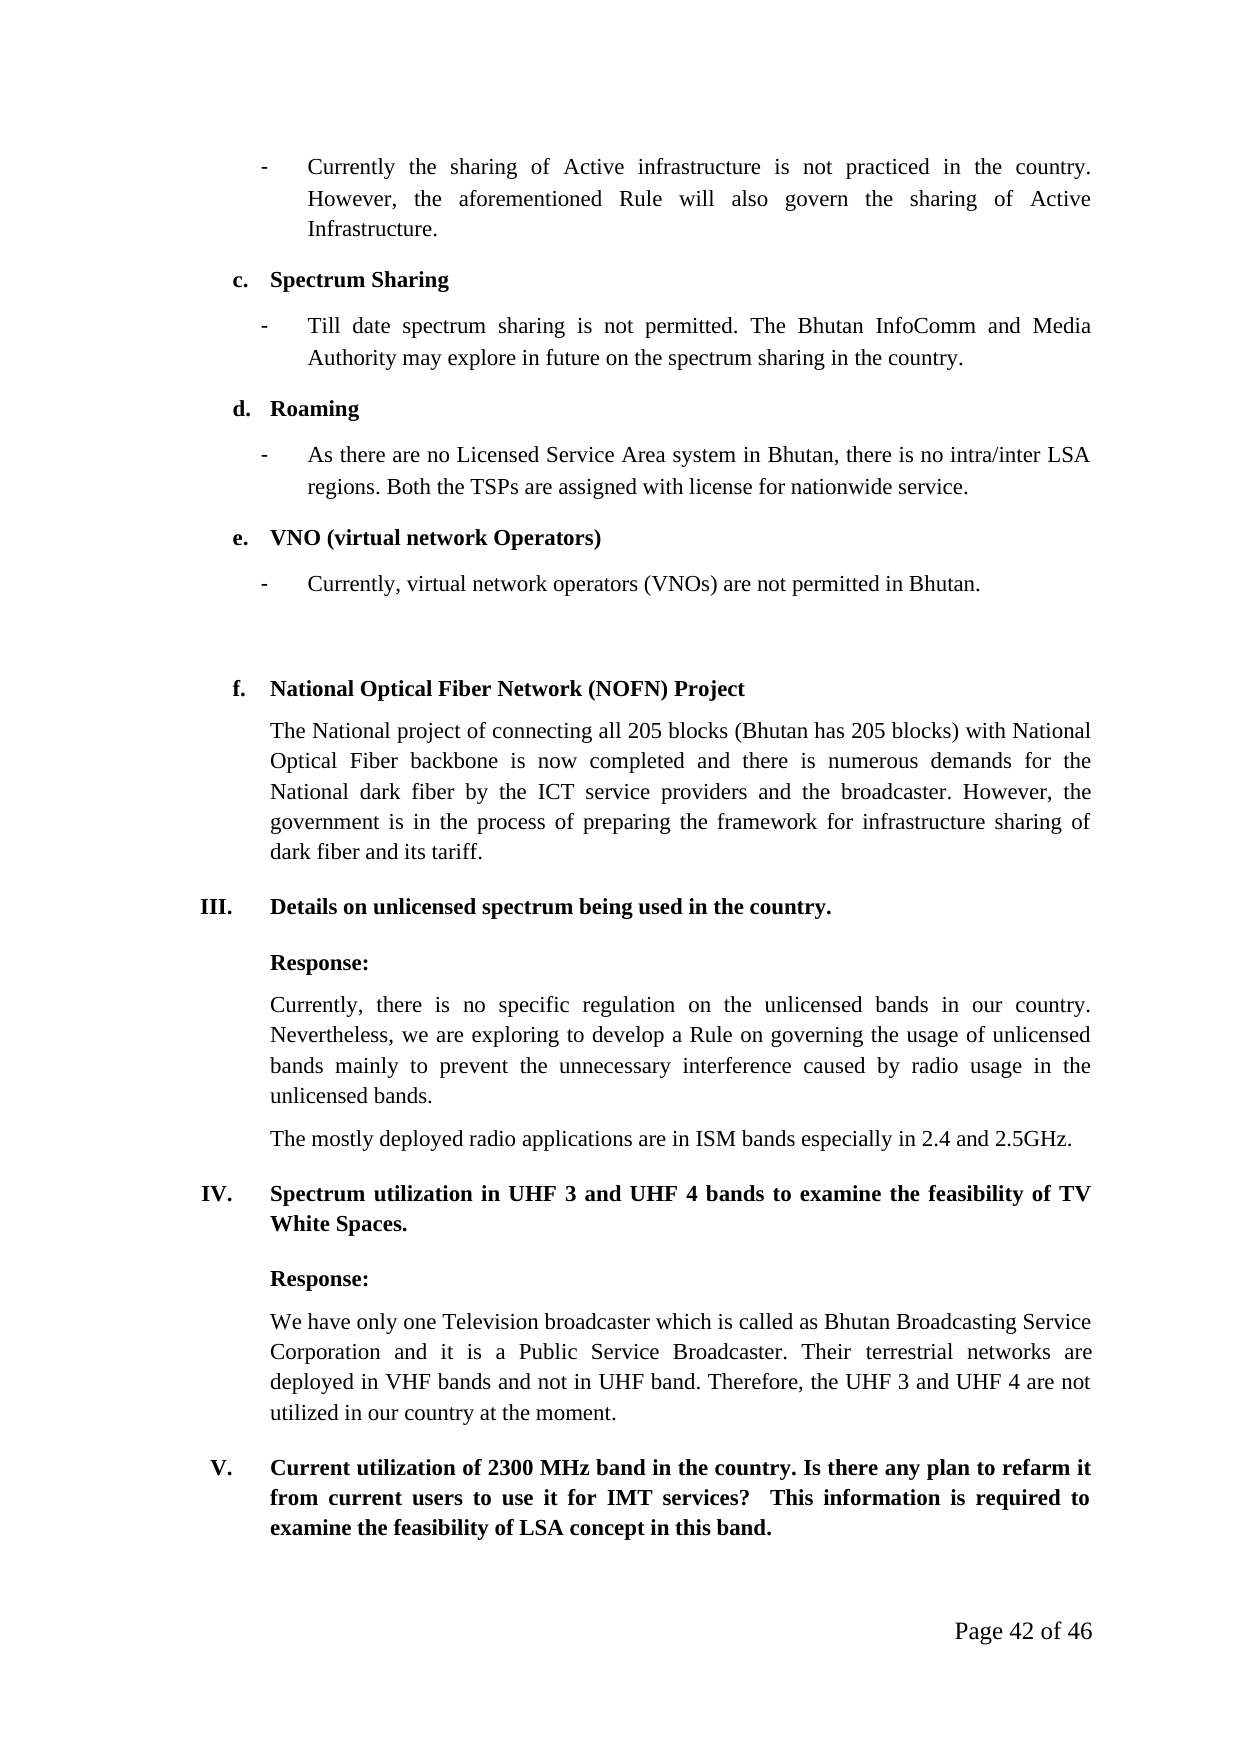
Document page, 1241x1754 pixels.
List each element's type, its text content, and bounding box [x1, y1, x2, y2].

text We have only one Television broadcaster which is called as Bhutan Broadcasting Service Corporation and it is a Public Service Broadcaster. Their terrestrial networks are deployed in VHF bands and not in UHF band. Therefore, the UHF 3 and UHF 4 are not utilized in our country at the moment. [270, 1308, 1092, 1425]
list As there are no Licensed Service Area system in Bhutan, there is no intra/inter LSA regions. Both the TSPs are assigned with license for nationwide service. [261, 438, 1092, 499]
text Currently, there is no specific regulation on the unlicensed bands in our country. Nevertheless, we are exploring to develop a Rule on governing the usage of unlicensed bands mainly to prevent the unnecessary interference caused by radio usage in the unlicensed bands. [270, 991, 1092, 1108]
list Roaming [232, 395, 1092, 422]
list Till date spectrum sharing is not permitted. The Bhutan InfoComm and Media Authority may explore in future on the spectrum sharing in the country. [261, 309, 1092, 371]
list VNO (virtual network Operators) [232, 524, 1092, 550]
text The mostly deployed radio applications are in ISM bands especially in 2.4 and 2.5GHz. [270, 1124, 1092, 1151]
list Details on unlicensed spectrum being used in the country. [232, 893, 1092, 920]
list National Optical Fiber Network (NOFN) Project [232, 674, 1092, 701]
list Currently the sharing of Active infrastructure is not practiced in the country. However, the aforementioned Rule will also govern the sharing of Active Infrastructure. [261, 150, 1092, 242]
list Current utilization of 2300 MHz band in the country. Is there any plan to refarm it from current users to use it for IMT services? This information is required to examine the feasibility of LSA concept in this band. [232, 1454, 1092, 1541]
list Spectrum Sharing [232, 266, 1092, 293]
list Currently, virtual network operators (VNOs) are not permitted in Bhutan. [261, 567, 1092, 598]
text The National project of connecting all 205 blocks (Bhutan has 205 blocks) with National Optical Fiber backbone is now completed and there is numerous demands for the National dark fiber by the ICT service providers and the broadcaster. However, the government is in the process of preparing the framework for infrastructure sharing of dark fiber and its tariff. [270, 717, 1092, 864]
text Response: [270, 948, 1092, 975]
text Response: [270, 1265, 1092, 1292]
list Spectrum utilization in UHF 3 and UHF 4 bands to examine the feasibility of TV White Spaces. [232, 1180, 1092, 1236]
